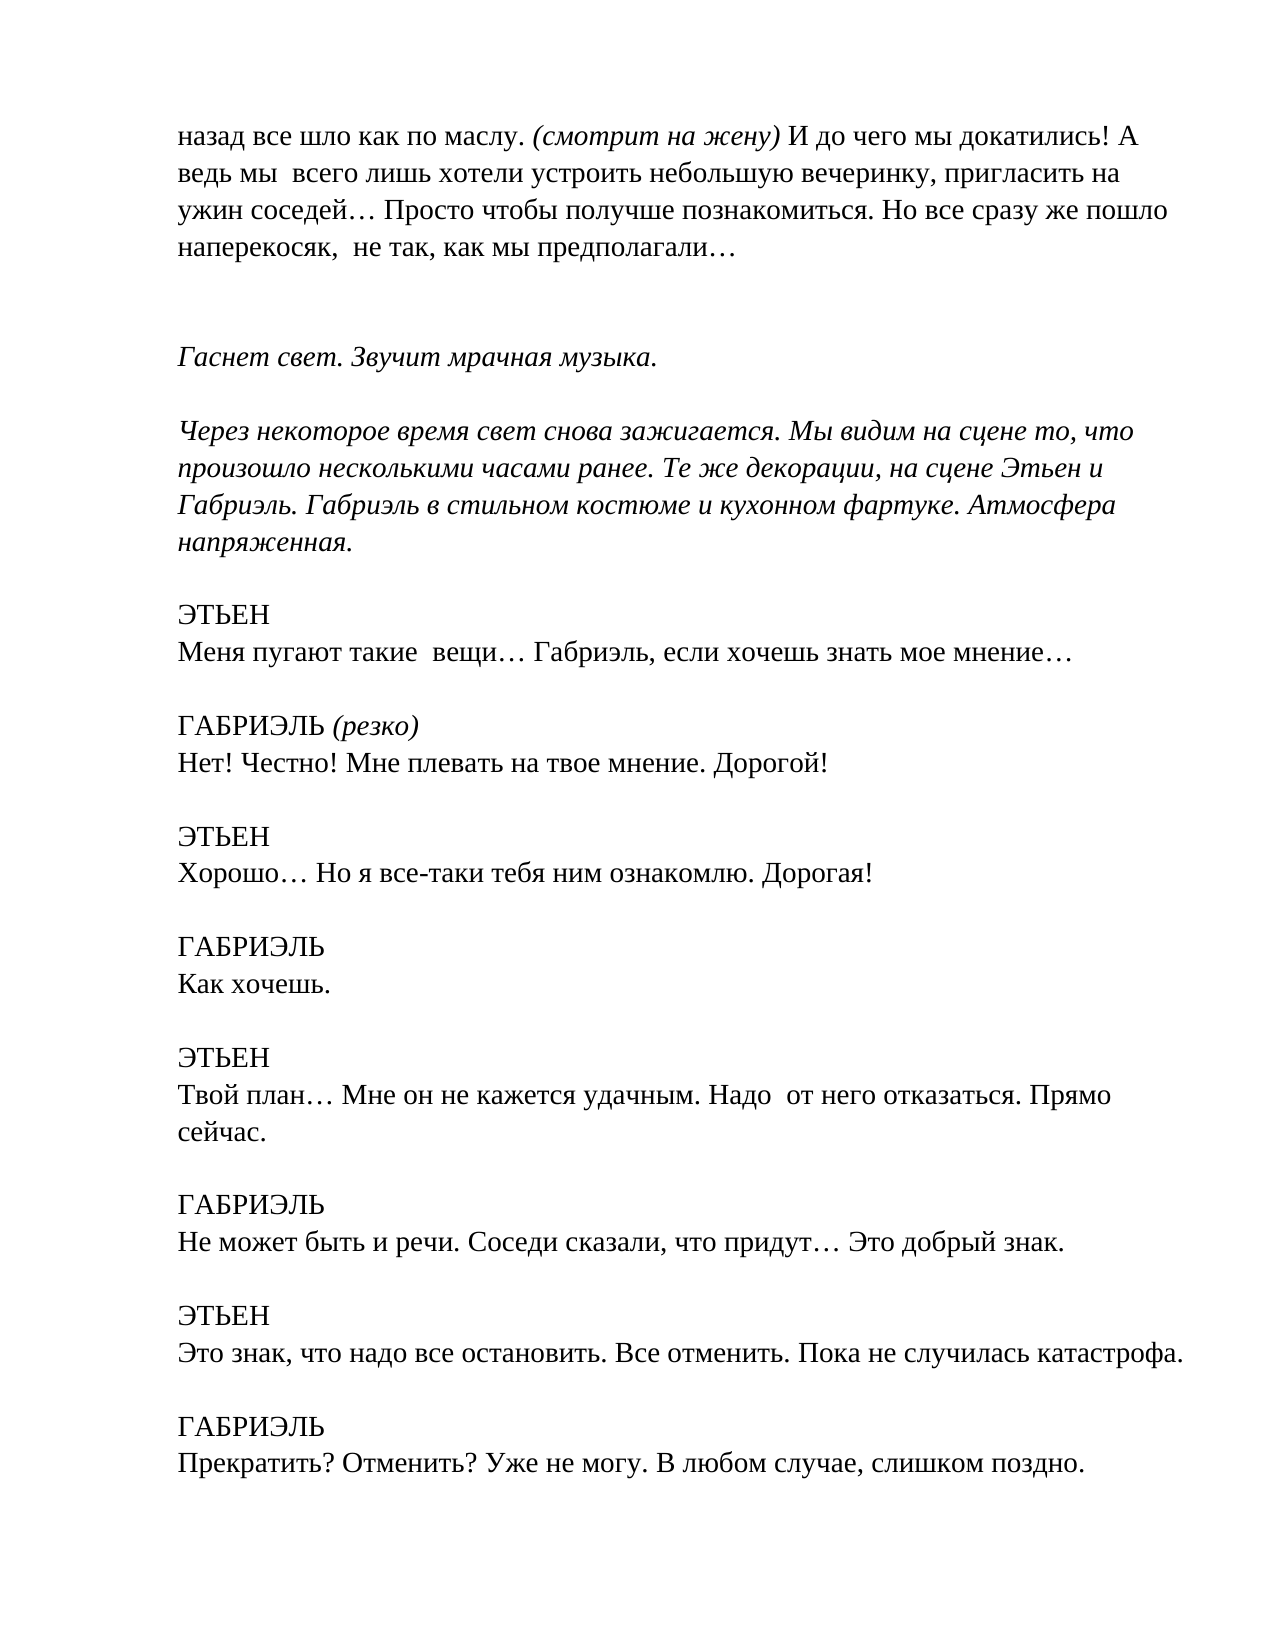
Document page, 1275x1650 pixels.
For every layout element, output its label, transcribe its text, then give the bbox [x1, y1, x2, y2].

text Твой план… Мне он не кажется удачным. Надо от него отказаться. Прямо сейчас. [177, 1077, 1186, 1147]
text Через некоторое время свет снова зажигается. Мы видим на сцене то, что произошло несколькими часами ранее. Те же декорации, на сцене Этьен и Габриэль. Габриэль в стильном костюме и кухонном фартуке. Атмосфера напряженная. [177, 413, 1186, 557]
text Меня пугают такие вещи… Габриэль, если хочешь знать мое мнение… [177, 634, 1186, 668]
text Прекратить? Отменить? Уже не могу. В любом случае, слишком поздно. [177, 1446, 1186, 1479]
text ЭТЬЕН [177, 1298, 1186, 1332]
text Хорошо… Но я все-таки тебя ним ознакомлю. Дорогая! [177, 856, 1186, 889]
text ГАБРИЭЛЬ [177, 929, 1186, 963]
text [177, 118, 1186, 262]
text ЭТЬЕН [177, 597, 1186, 631]
text ГАБРИЭЛЬ [177, 1187, 1186, 1221]
text ГАБРИЭЛЬ (резко) [177, 708, 1186, 742]
text ЭТЬЕН [177, 819, 1186, 852]
text Гаснет свет. Звучит мрачная музыка. [177, 339, 1186, 373]
text Нет! Честно! Мне плевать на твое мнение. Дорогой! [177, 745, 1186, 778]
text Как хочешь. [177, 966, 1186, 1000]
text ЭТЬЕН [177, 1040, 1186, 1073]
text Не может быть и речи. Соседи сказали, что придут… Это добрый знак. [177, 1224, 1186, 1258]
text Это знак, что надо все остановить. Все отменить. Пока не случилась катастрофа. [177, 1335, 1186, 1368]
text ГАБРИЭЛЬ [177, 1409, 1186, 1442]
